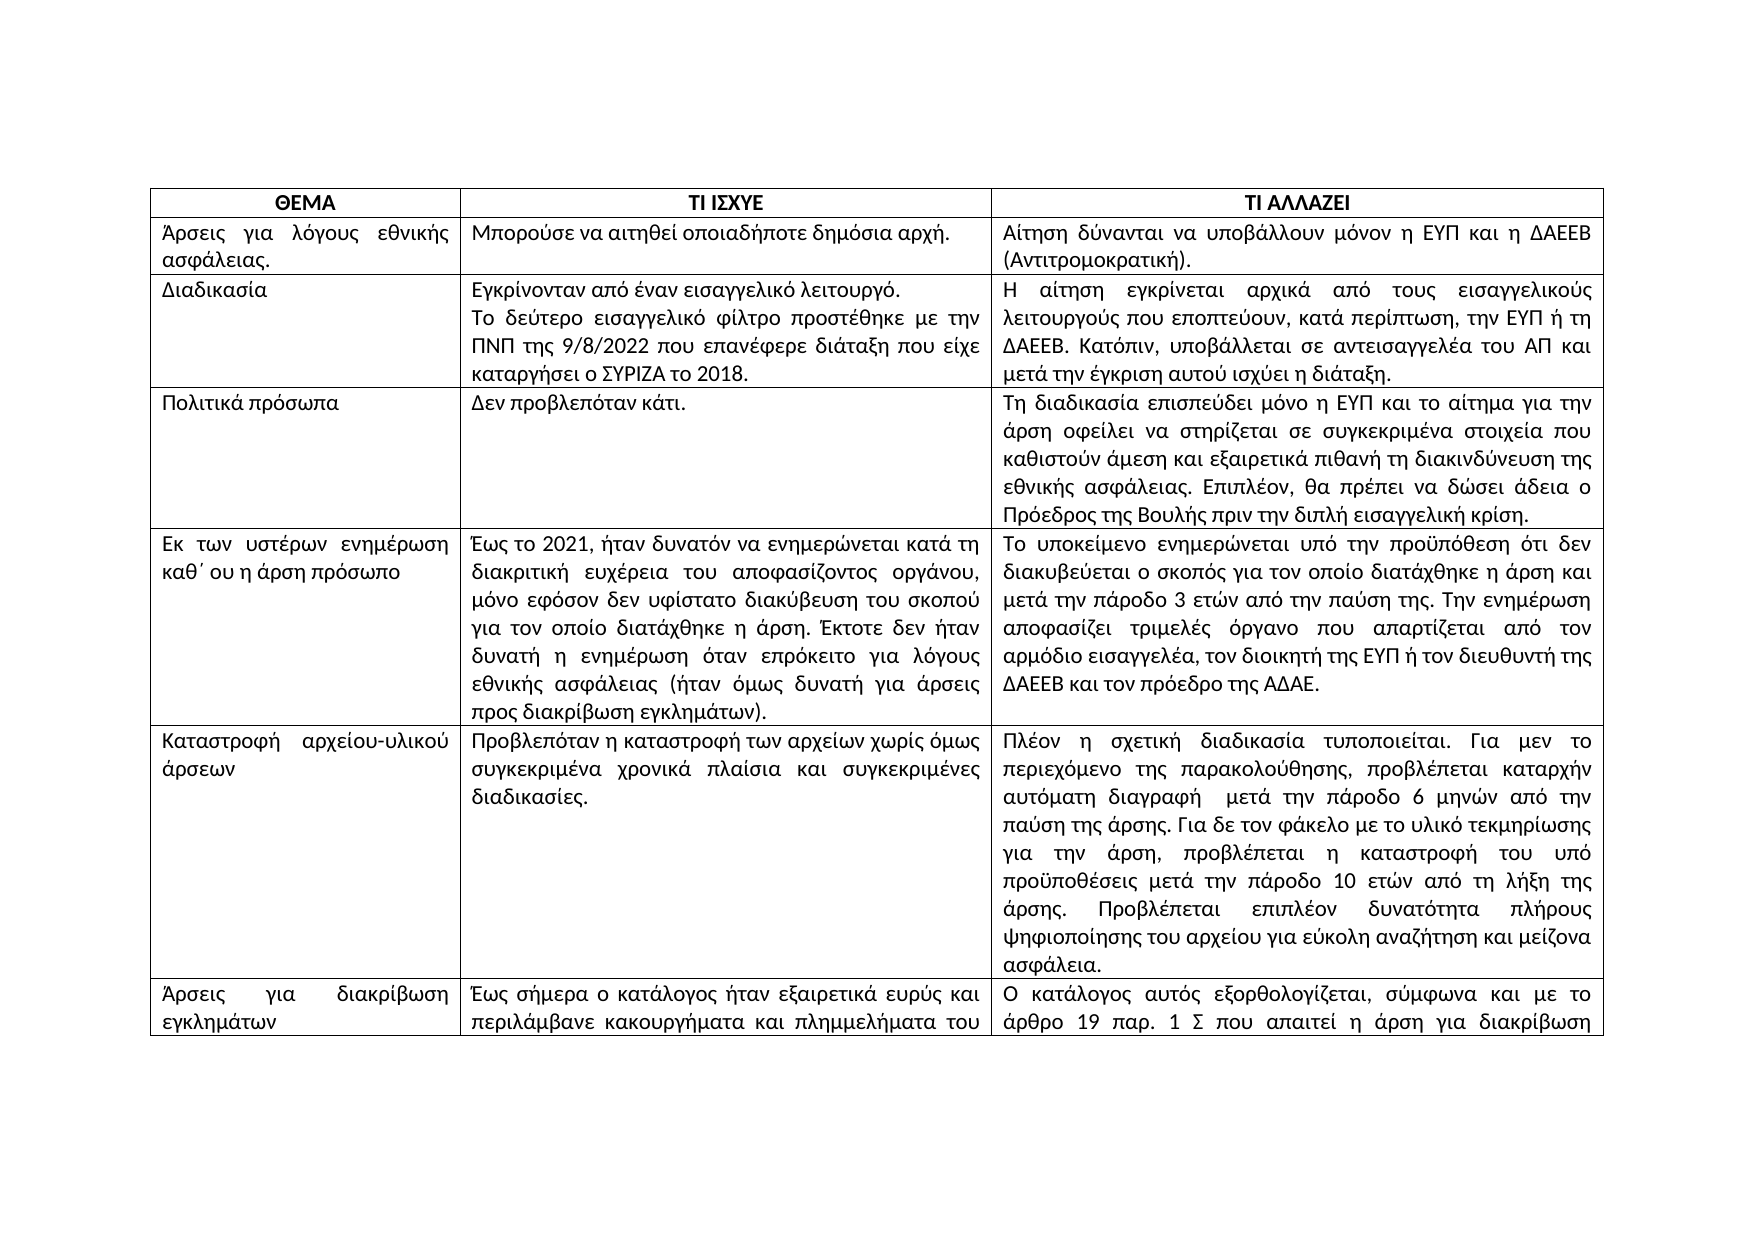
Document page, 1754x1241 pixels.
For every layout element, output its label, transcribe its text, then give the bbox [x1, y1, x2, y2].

table_cell Η αίτηση εγκρίνεται αρχικά από τους εισαγγελικούς λειτουργούς που εποπτεύουν, κατά περίπτωση, την ΕΥΠ ή τη ΔΑΕΕΒ. Κατόπιν, υποβάλλεται σε αντεισαγγελέα του ΑΠ και μετά την έγκριση αυτού ισχύει η διάταξη. [992, 275, 1603, 387]
table_cell Πολιτικά πρόσωπα [151, 388, 460, 528]
table_cell Εγκρίνονταν από έναν εισαγγελικό λειτουργό. Το δεύτερο εισαγγελικό φίλτρο προστέθηκε με την ΠΝΠ της 9/8/2022 που επανέφερε διάταξη που είχε καταργήσει ο ΣΥΡΙΖΑ το 2018. [461, 275, 991, 387]
table_cell Άρσεις για λόγους εθνικής ασφάλειας. [151, 218, 460, 274]
table_cell Δεν προβλεπόταν κάτι. [461, 388, 991, 528]
table_header ΤΙ ΙΣΧΥΕ [461, 189, 991, 217]
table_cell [992, 979, 1603, 1035]
table_cell Διαδικασία [151, 275, 460, 387]
table_cell Μπορούσε να αιτηθεί οποιαδήποτε δημόσια αρχή. [461, 218, 991, 274]
table_cell Πλέον η σχετική διαδικασία τυποποιείται. Για μεν το περιεχόμενο της παρακολούθησης, προβλέπεται καταρχήν αυτόματη διαγραφή μετά την πάροδο 6 μηνών από την παύση της άρσης. Για δε τον φάκελο με το υλικό τεκμηρίωσης για την άρση, προβλέπεται η καταστροφή του υπό προϋποθέσεις μετά την πάροδο 10 ετών από τη λήξη της άρσης. Προβλέπεται επιπλέον δυνατότητα πλήρους ψηφιοποίησης του αρχείου για εύκολη αναζήτηση και μείζονα ασφάλεια. [992, 726, 1603, 978]
table_cell Αίτηση δύνανται να υποβάλλουν μόνον η ΕΥΠ και η ΔΑΕΕΒ (Αντιτρομοκρατική). [992, 218, 1603, 274]
table_header ΤΙ ΑΛΛΑΖΕΙ [992, 189, 1603, 217]
table_cell Εκ των υστέρων ενημέρωση καθ΄ ου η άρση πρόσωπο [151, 529, 460, 725]
table_cell Τη διαδικασία επισπεύδει μόνο η ΕΥΠ και το αίτημα για την άρση οφείλει να στηρίζεται σε συγκεκριμένα στοιχεία που καθιστούν άμεση και εξαιρετικά πιθανή τη διακινδύνευση της εθνικής ασφάλειας. Επιπλέον, θα πρέπει να δώσει άδεια ο Πρόεδρος της Βουλής πριν την διπλή εισαγγελική κρίση. [992, 388, 1603, 528]
table_cell Προβλεπόταν η καταστροφή των αρχείων χωρίς όμως συγκεκριμένα χρονικά πλαίσια και συγκεκριμένες διαδικασίες. [461, 726, 991, 978]
table_header ΘΕΜΑ [151, 189, 460, 217]
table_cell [151, 979, 460, 1035]
table_cell Καταστροφή αρχείου-υλικού άρσεων [151, 726, 460, 978]
table_cell Το υποκείμενο ενημερώνεται υπό την προϋπόθεση ότι δεν διακυβεύεται ο σκοπός για τον οποίο διατάχθηκε η άρση και μετά την πάροδο 3 ετών από την παύση της. Την ενημέρωση αποφασίζει τριμελές όργανο που απαρτίζεται από τον αρμόδιο εισαγγελέα, τον διοικητή της ΕΥΠ ή τον διευθυντή της ΔΑΕΕΒ και τον πρόεδρο της ΑΔΑΕ. [992, 529, 1603, 725]
table_cell Έως το 2021, ήταν δυνατόν να ενημερώνεται κατά τη διακριτική ευχέρεια του αποφασίζοντος οργάνου, μόνο εφόσον δεν υφίστατο διακύβευση του σκοπού για τον οποίο διατάχθηκε η άρση. Έκτοτε δεν ήταν δυνατή η ενημέρωση όταν επρόκειτο για λόγους εθνικής ασφάλειας (ήταν όμως δυνατή για άρσεις προς διακρίβωση εγκλημάτων). [461, 529, 991, 725]
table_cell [461, 979, 991, 1035]
